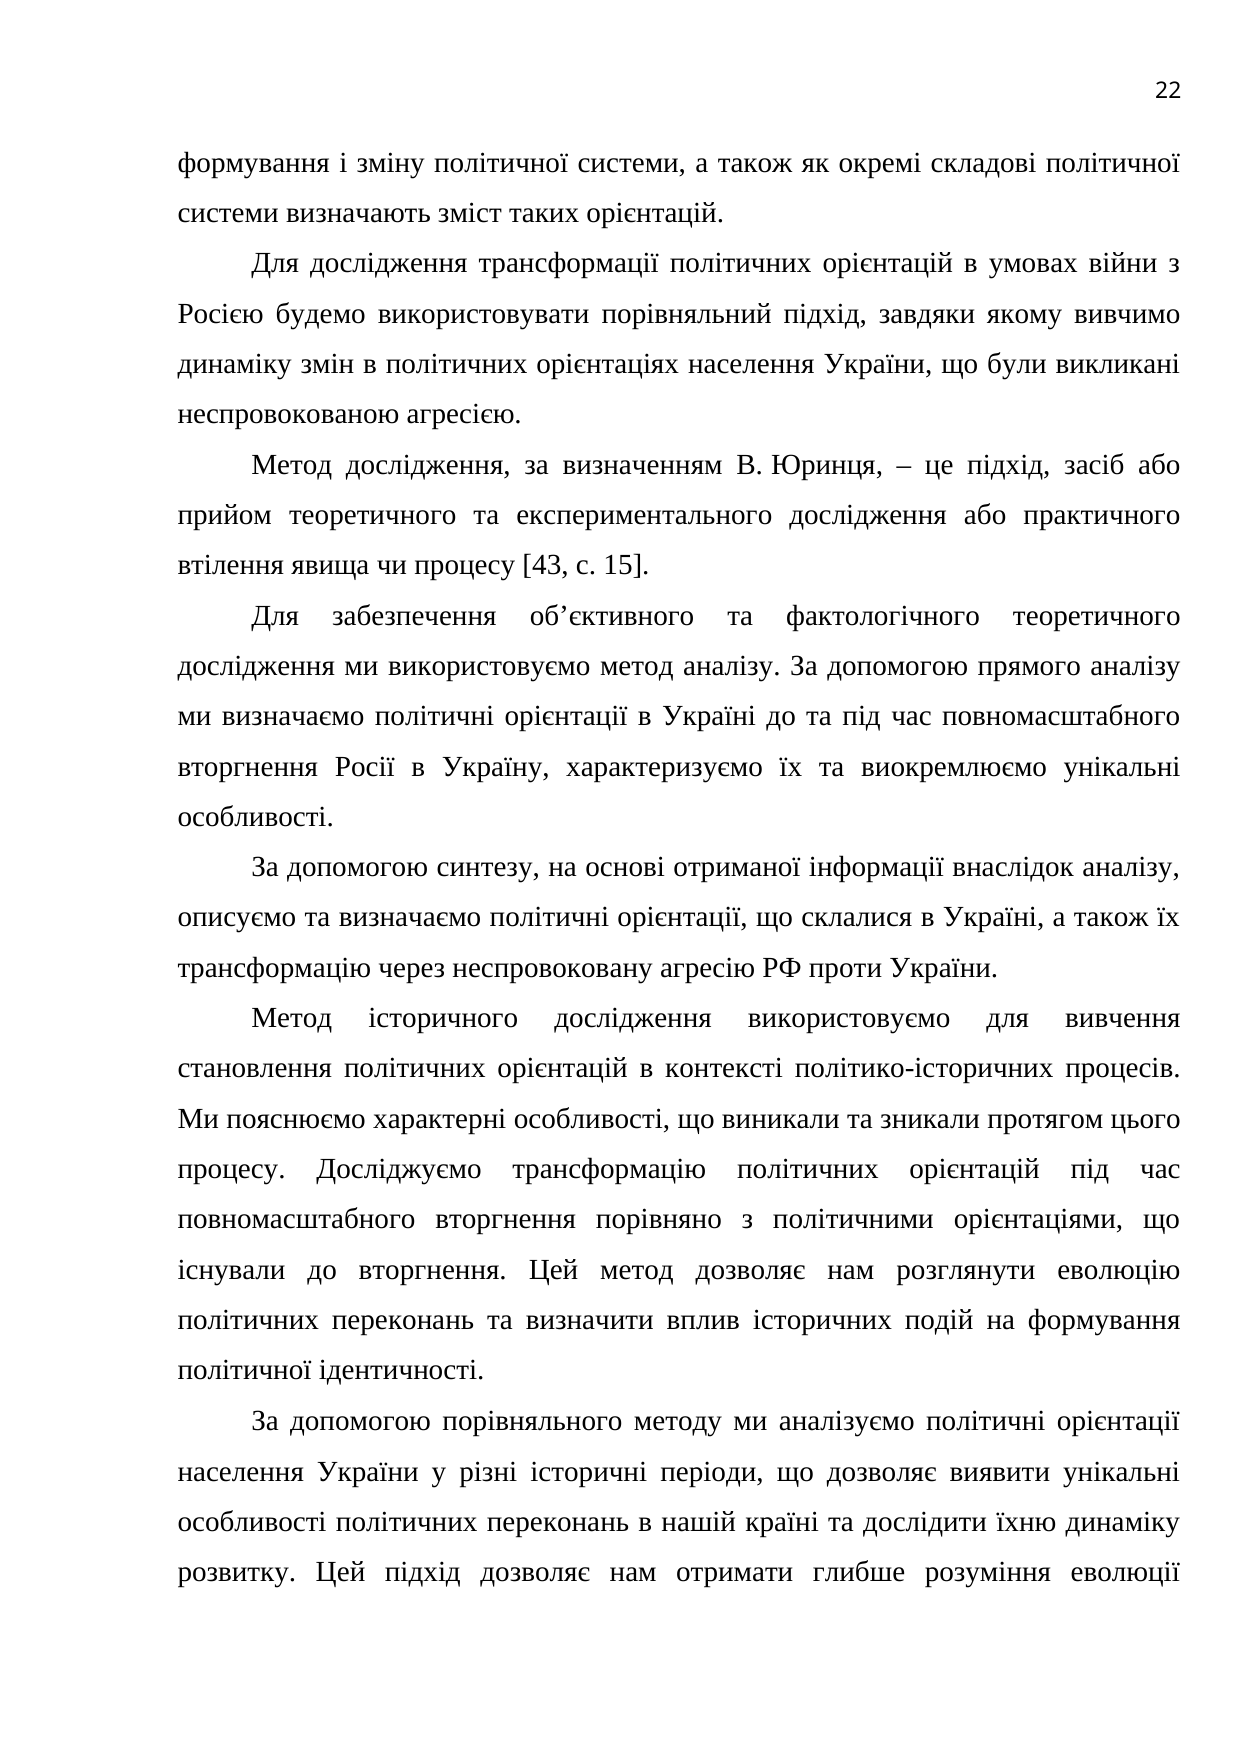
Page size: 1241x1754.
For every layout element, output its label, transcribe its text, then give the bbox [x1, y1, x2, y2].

text Для забезпечення об’єктивного та фактологічного теоретичного дослідження ми використовуємо метод аналізу. За допомогою прямого аналізу ми визначаємо політичні орієнтації в Україні до та під час повномасштабного вторгнення Росії в Україну, характеризуємо їх та виокремлюємо унікальні особливості. [177, 598, 1181, 832]
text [177, 145, 1181, 229]
text Метод історичного дослідження використовуємо для вивчення становлення політичних орієнтацій в контексті політико-історичних процесів. Ми пояснюємо характерні особливості, що виникали та зникали протягом цього процесу. Досліджуємо трансформацію політичних орієнтацій під час повномасштабного вторгнення порівняно з політичними орієнтаціями, що існували до вторгнення. Цей метод дозволяє нам розглянути еволюцію політичних переконань та визначити вплив історичних подій на формування політичної ідентичності. [177, 1000, 1181, 1386]
text За допомогою синтезу, на основі отриманої інформації внаслідок аналізу, описуємо та визначаємо політичні орієнтації, що склалися в Україні, а також їх трансформацію через неспровоковану агресію РФ проти України. [177, 849, 1181, 983]
text Метод дослідження, за визначенням В. Юринця, – це підхід, засіб або прийом теоретичного та експериментального дослідження або практичного втілення явища чи процесу [43, с. 15]. [177, 447, 1181, 581]
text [177, 1403, 1181, 1588]
text Для дослідження трансформації політичних орієнтацій в умовах війни з Росією будемо використовувати порівняльний підхід, завдяки якому вивчимо динаміку змін в політичних орієнтаціях населення України, що були викликані неспровокованою агресією. [177, 246, 1181, 430]
